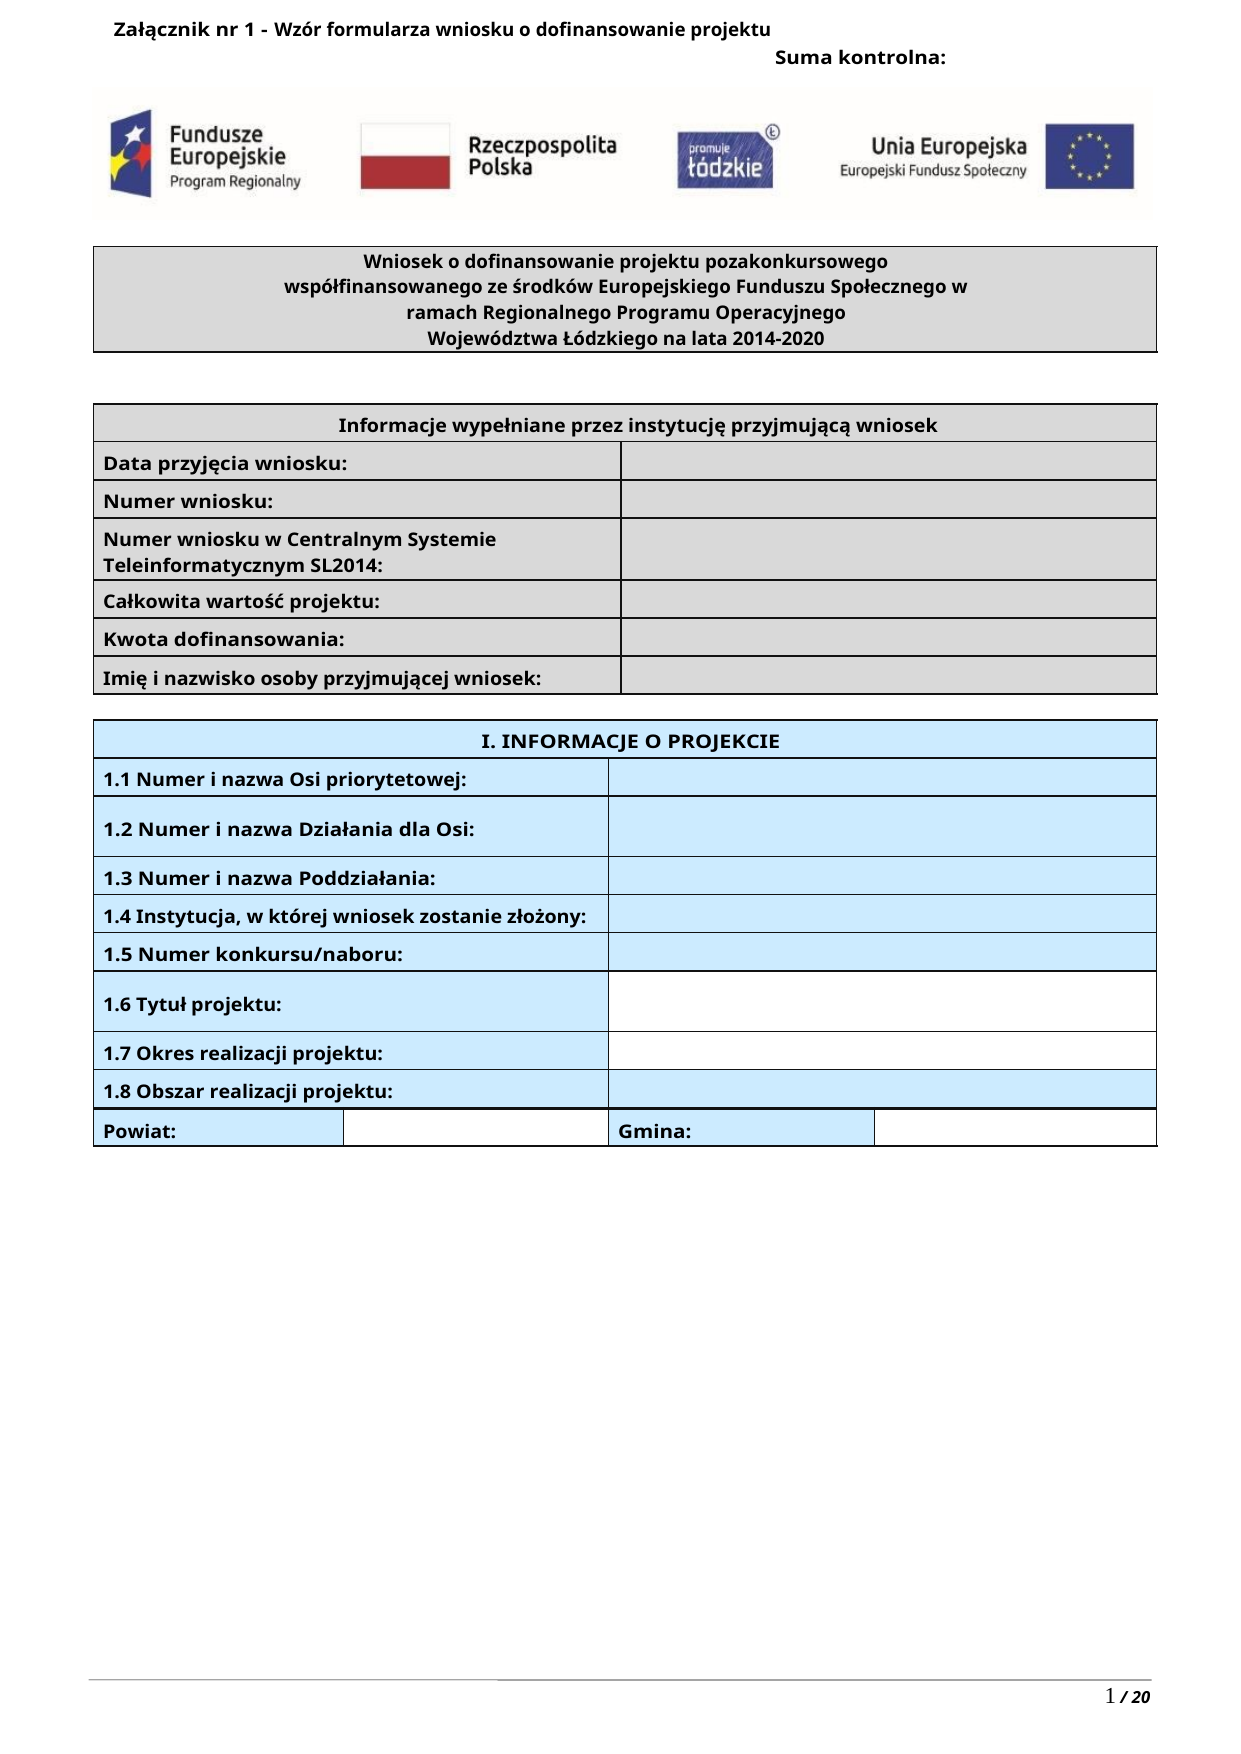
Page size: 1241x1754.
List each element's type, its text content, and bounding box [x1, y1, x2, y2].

table_cell [622, 581, 1156, 617]
table_cell [609, 857, 1156, 894]
table_cell [609, 1070, 1156, 1107]
table_cell 1.8 Obszar realizacji projektu: [94, 1070, 608, 1107]
table_cell Numer wniosku: [94, 481, 620, 517]
table_header Wniosek o dofinansowanie projektu pozakonkursowego współfinansowanego ze środków Europejskiego Funduszu Społecznego w ramach Regionalnego Programu Operacyjnego Województwa Łódzkiego na lata 2014-2020 [94, 247, 1156, 351]
table_cell [622, 519, 1156, 579]
table_cell [874, 972, 1156, 1031]
table_header I. INFORMACJE O PROJEKCIE [94, 721, 1156, 757]
table_cell Gmina: [609, 1110, 874, 1145]
table_cell 1.7 Okres realizacji projektu: [94, 1032, 608, 1069]
table_cell [622, 442, 1156, 479]
table_cell [609, 933, 1156, 970]
table_cell [622, 481, 1156, 517]
table_cell 1.4 Instytucja, w której wniosek zostanie złożony: [94, 895, 608, 932]
table_cell [609, 759, 1156, 795]
table_cell [874, 1032, 1156, 1069]
picture [91, 87, 1154, 220]
table_cell [609, 895, 1156, 932]
table_cell Powiat: [94, 1110, 343, 1145]
table_cell 1.1 Numer i nazwa Osi priorytetowej: [94, 759, 608, 795]
table_cell [609, 797, 1156, 856]
table_cell Imię i nazwisko osoby przyjmującej wniosek: [94, 657, 620, 693]
table_cell [344, 1110, 608, 1145]
table_cell [609, 972, 874, 1031]
table_cell 1.2 Numer i nazwa Działania dla Osi: [94, 797, 608, 856]
table_cell Data przyjęcia wniosku: [94, 442, 620, 479]
table_cell Całkowita wartość projektu: [94, 581, 620, 617]
table_cell 1.5 Numer konkursu/naboru: [94, 933, 608, 970]
table_cell Numer wniosku w Centralnym Systemie Teleinformatycznym SL2014: [94, 519, 620, 579]
table_cell [622, 619, 1156, 655]
table_cell 1.6 Tytuł projektu: [94, 972, 608, 1031]
table_cell Kwota dofinansowania: [94, 619, 620, 655]
table_cell 1.3 Numer i nazwa Poddziałania: [94, 857, 608, 894]
table_cell [622, 657, 1156, 693]
table_header Informacje wypełniane przez instytucję przyjmującą wniosek [94, 405, 1156, 441]
table_cell [875, 1110, 1156, 1145]
table_cell [609, 1032, 874, 1069]
